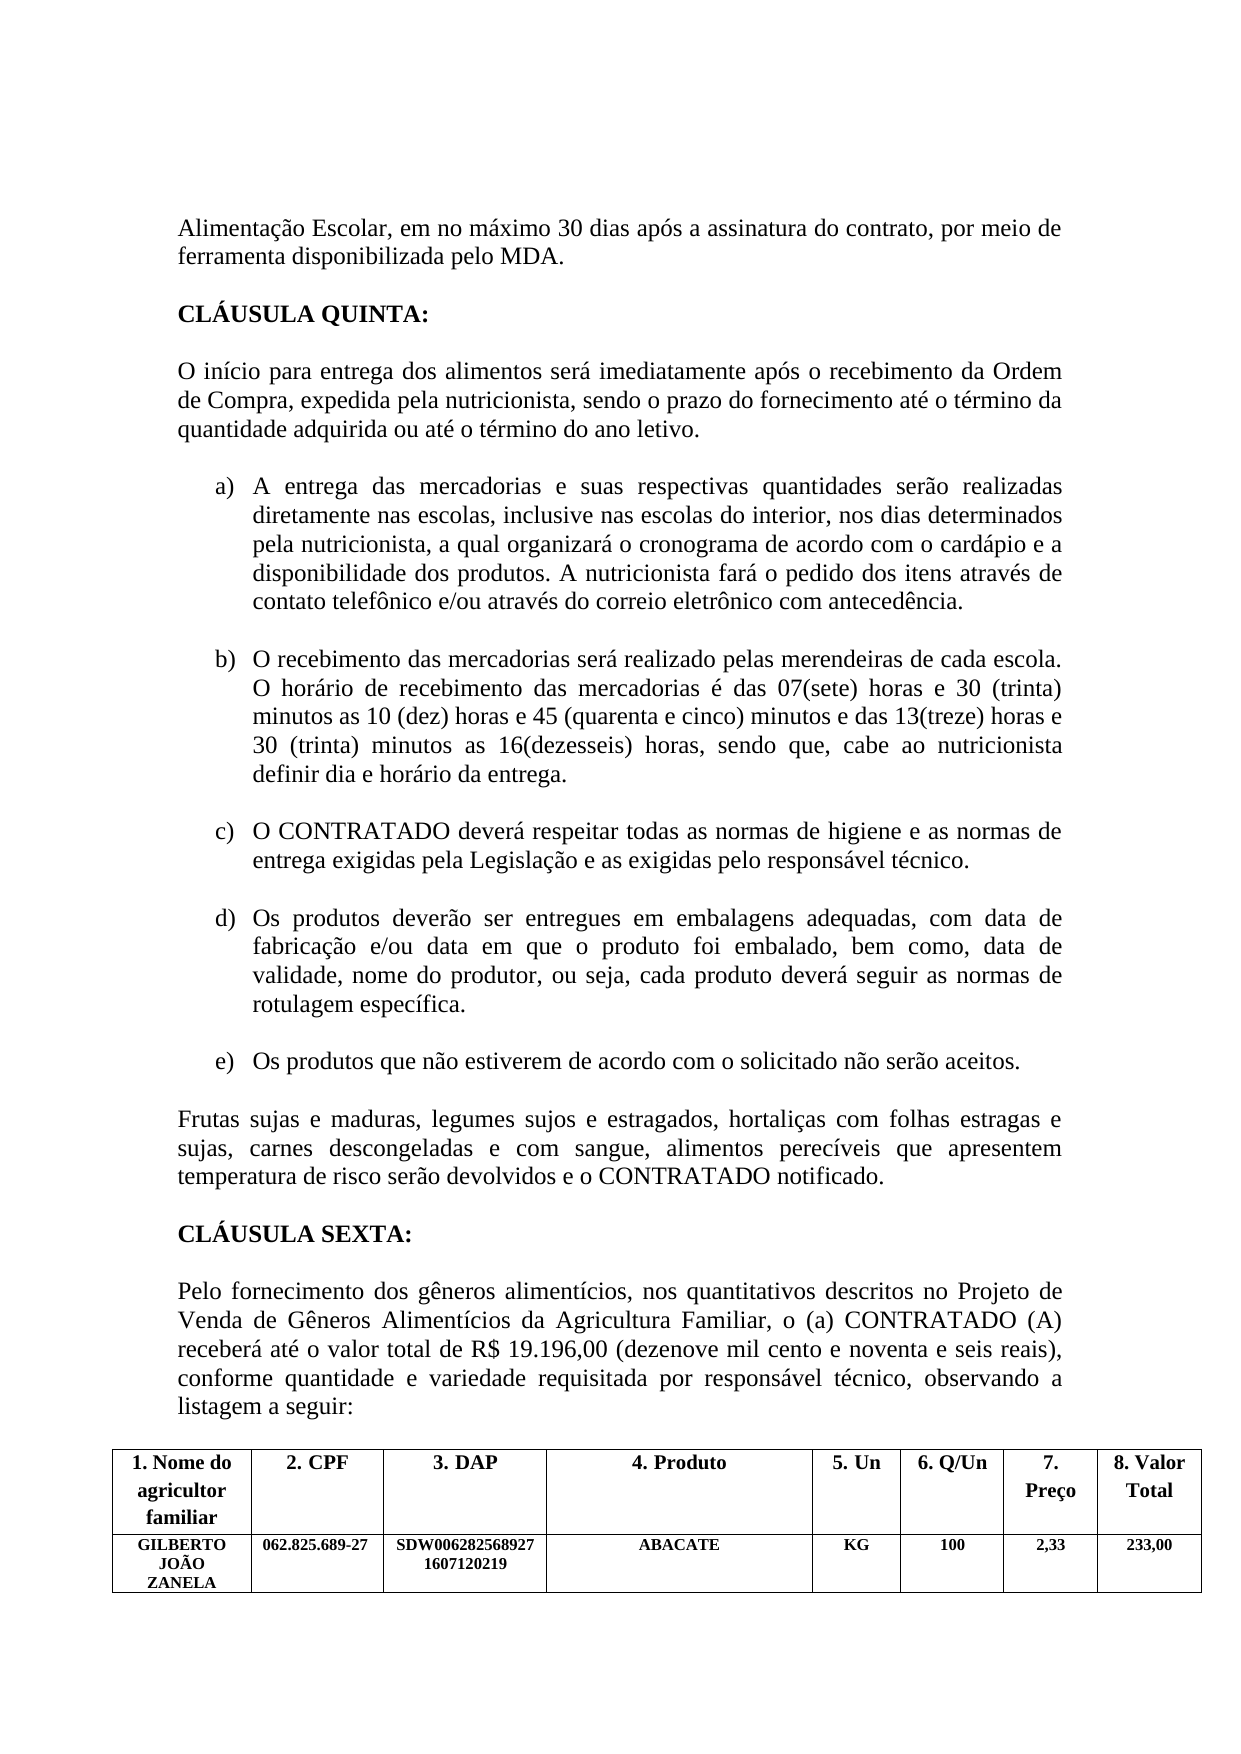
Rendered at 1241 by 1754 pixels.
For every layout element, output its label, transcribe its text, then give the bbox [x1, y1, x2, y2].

list A entrega das mercadorias e suas respectivas quantidades serão realizadas diretamente nas escolas, inclusive nas escolas do interior, nos dias determinados pela nutricionista, a qual organizará o cronograma de acordo com o cardápio e a disponibilidade dos produtos. A nutricionista fará o pedido dos itens através de contato telefônico e/ou através do correio eletrônico com antecedência. [215, 471, 1063, 615]
list Os produtos deverão ser entregues em embalagens adequadas, com data de fabricação e/ou data em que o produto foi embalado, bem como, data de validade, nome do produtor, ou seja, cada produto deverá seguir as normas de rotulagem específica. [215, 903, 1063, 1018]
table_cell 062.825.689-27 [252, 1535, 383, 1592]
table_header 5. Un [813, 1450, 900, 1533]
table_cell ABACATE [547, 1535, 812, 1592]
table_header 8. Valor Total [1098, 1450, 1201, 1533]
table_header 7. Preço [1004, 1450, 1097, 1533]
table_header 4. Produto [547, 1450, 812, 1533]
list O CONTRATADO deverá respeitar todas as normas de higiene e as normas de entrega exigidas pela Legislação e as exigidas pelo responsável técnico. [215, 816, 1063, 874]
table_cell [113, 1535, 251, 1592]
table_header 1. Nome do agricultor familiar [113, 1450, 251, 1533]
table_header 3. DAP [384, 1450, 546, 1533]
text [177, 213, 1063, 270]
table_header 6. Q/Un [901, 1450, 1003, 1533]
text CLÁUSULA QUINTA: [177, 299, 1063, 328]
list Os produtos que não estiverem de acordo com o solicitado não serão aceitos. [215, 1046, 1063, 1075]
table_header 2. CPF [252, 1450, 383, 1533]
text Frutas sujas e maduras, legumes sujos e estragados, hortaliças com folhas estragas e sujas, carnes descongeladas e com sangue, alimentos perecíveis que apresentem temperatura de risco serão devolvidos e o CONTRATADO notificado. [177, 1104, 1063, 1190]
table_cell KG [813, 1535, 900, 1592]
list O recebimento das mercadorias será realizado pelas merendeiras de cada escola. O horário de recebimento das mercadorias é das 07(sete) horas e 30 (trinta) minutos as 10 (dez) horas e 45 (quarenta e cinco) minutos e das 13(treze) horas e 30 (trinta) minutos as 16(dezesseis) horas, sendo que, cabe ao nutricionista definir dia e horário da entrega. [215, 644, 1063, 788]
text O início para entrega dos alimentos será imediatamente após o recebimento da Ordem de Compra, expedida pela nutricionista, sendo o prazo do fornecimento até o término da quantidade adquirida ou até o término do ano letivo. [177, 356, 1063, 443]
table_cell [384, 1535, 546, 1592]
text CLÁUSULA SEXTA: [177, 1219, 1063, 1248]
table_cell 233,00 [1098, 1535, 1201, 1592]
text Pelo fornecimento dos gêneros alimentícios, nos quantitativos descritos no Projeto de Venda de Gêneros Alimentícios da Agricultura Familiar, o (a) CONTRATADO (A) receberá até o valor total de R$ 19.196,00 (dezenove mil cento e noventa e seis reais), conforme quantidade e variedade requisitada por responsável técnico, observando a listagem a seguir: [177, 1276, 1063, 1420]
table_cell 2,33 [1004, 1535, 1097, 1592]
table_cell 100 [901, 1535, 1003, 1592]
